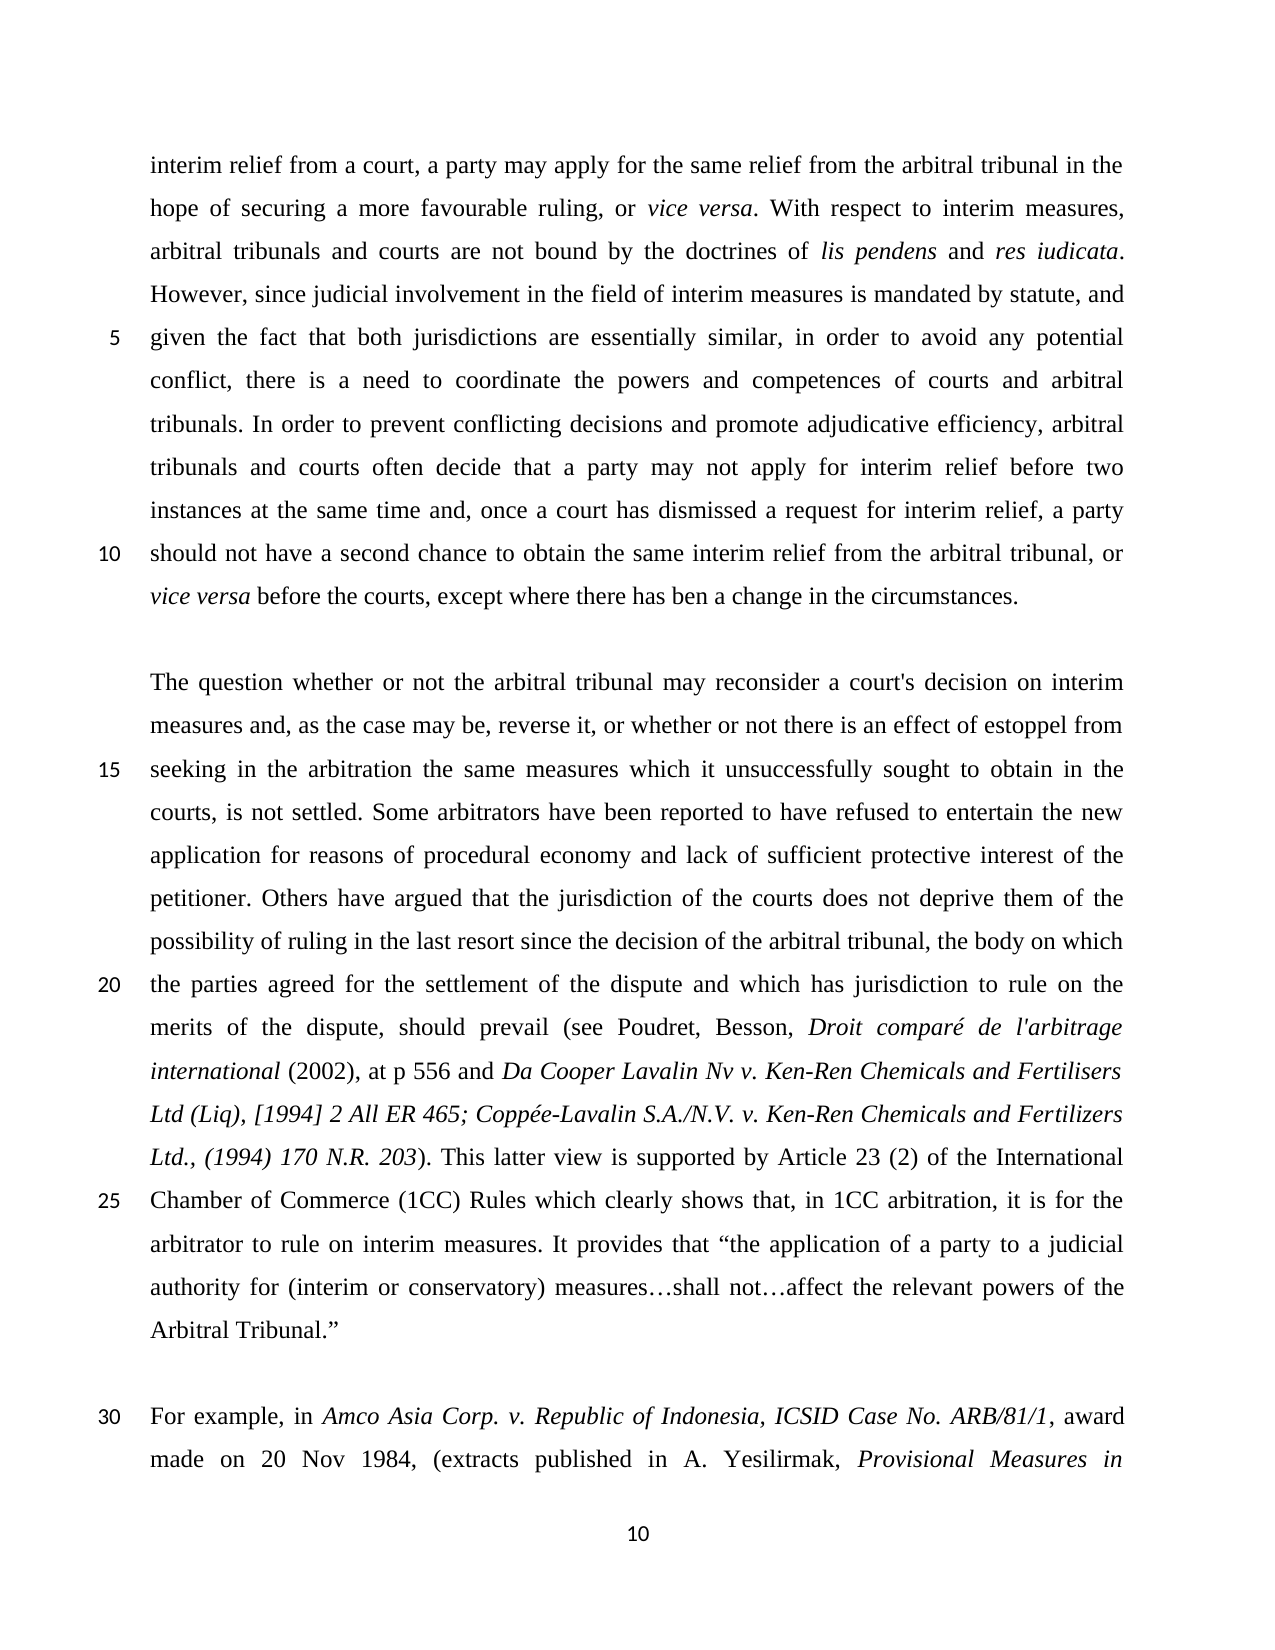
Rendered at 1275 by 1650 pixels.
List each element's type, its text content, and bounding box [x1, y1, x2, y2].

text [150, 150, 1125, 610]
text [150, 1401, 1125, 1473]
text The question whether or not the arbitral tribunal may reconsider a court's decision on interim measures and, as the case may be, reverse it, or whether or not there is an effect of estoppel from seeking in the arbitration the same measures which it unsuccessfully sought to obtain in the courts, is not settled. Some arbitrators have been reported to have refused to entertain the new application for reasons of procedural economy and lack of sufficient protective interest of the petitioner. Others have argued that the jurisdiction of the courts does not deprive them of the possibility of ruling in the last resort since the decision of the arbitral tribunal, the body on which the parties agreed for the settlement of the dispute and which has jurisdiction to rule on the merits of the dispute, should prevail (see Poudret, Besson, Droit comparé de l'arbitrage international (2002), at p 556 and Da Cooper Lavalin Nv v. Ken-Ren Chemicals and Fertilisers Ltd (Liq), [1994] 2 All ER 465; Coppée-Lavalin S.A./N.V. v. Ken-Ren Chemicals and Fer­tilizers Ltd., (1994) 170 N.R. 203). This latter view is supported by Article 23 (2) of the International Chamber of Commerce (1CC) Rules which clearly shows that, in 1CC arbitration, it is for the arbitrator to rule on interim measures. It provides that “the application of a party to a judicial authority for (interim or conservatory) measures…shall not…affect the relevant powers of the Arbitral Tribunal.” [150, 667, 1125, 1344]
